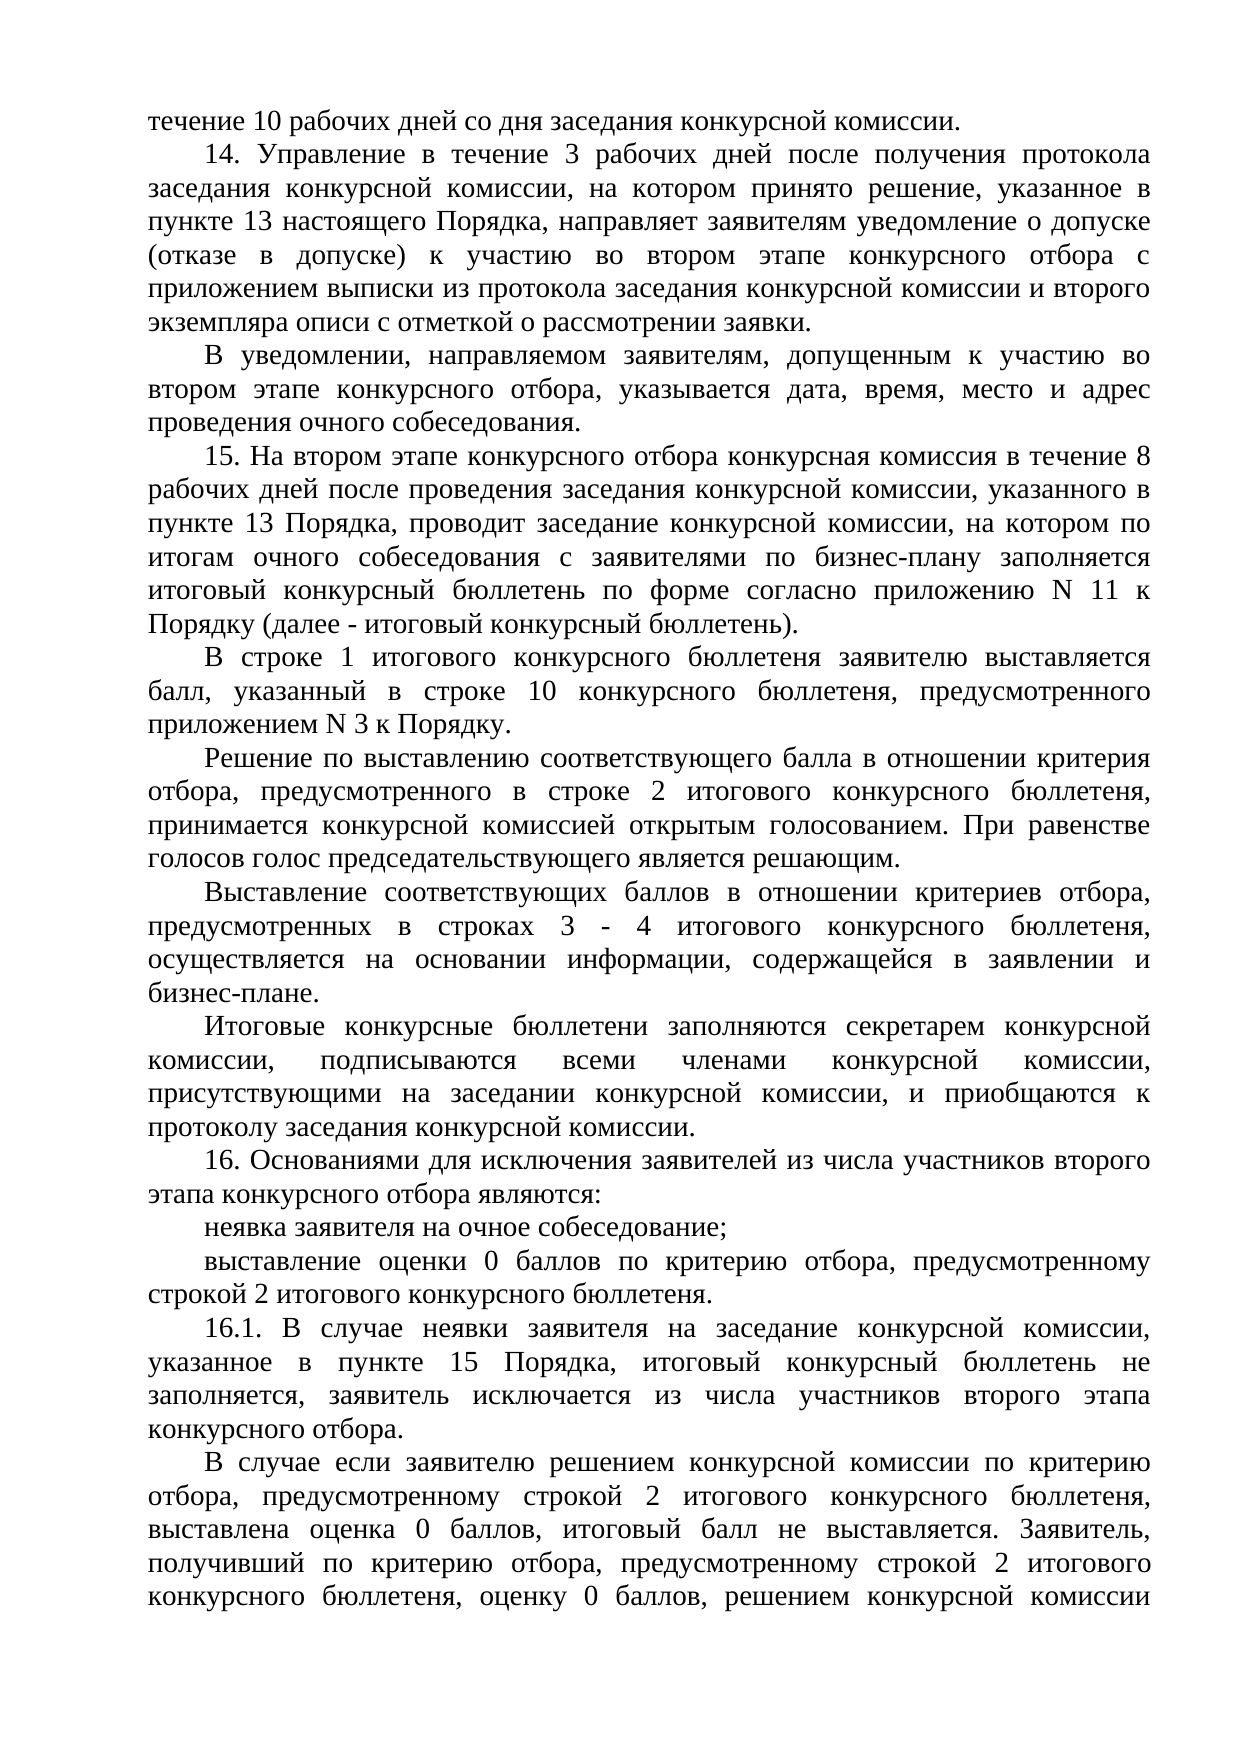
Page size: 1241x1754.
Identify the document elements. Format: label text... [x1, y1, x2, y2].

text Выставление соответствующих баллов в отношении критериев отбора, предусмотренных в строках 3 - 4 итогового конкурсного бюллетеня, осуществляется на основании информации, содержащейся в заявлении и бизнес-плане. [148, 874, 1152, 1008]
text 14. Управление в течение 3 рабочих дней после получения протокола заседания конкурсной комиссии, на котором принято решение, указанное в пункте 13 настоящего Порядка, направляет заявителям уведомление о допуске (отказе в допуске) к участию во втором этапе конкурсного отбора с приложением выписки из протокола заседания конкурсной комиссии и второго экземпляра описи с отметкой о рассмотрении заявки. [148, 136, 1152, 337]
text В строке 1 итогового конкурсного бюллетеня заявителю выставляется балл, указанный в строке 10 конкурсного бюллетеня, предусмотренного приложением N 3 к Порядку. [148, 639, 1152, 740]
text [148, 1444, 1152, 1612]
text В уведомлении, направляемом заявителям, допущенным к участию во втором этапе конкурсного отбора, указывается дата, время, место и адрес проведения очного собеседования. [148, 337, 1152, 438]
text Итоговые конкурсные бюллетени заполняются секретарем конкурсной комиссии, подписываются всеми членами конкурсной комиссии, присутствующими на заседании конкурсной комиссии, и приобщаются к протоколу заседания конкурсной комиссии. [148, 1008, 1152, 1142]
text Решение по выставлению соответствующего балла в отношении критерия отбора, предусмотренного в строке 2 итогового конкурсного бюллетеня, принимается конкурсной комиссией открытым голосованием. При равенстве голосов голос председательствующего является решающим. [148, 740, 1152, 874]
text выставление оценки 0 баллов по критерию отбора, предусмотренному строкой 2 итогового конкурсного бюллетеня. [148, 1243, 1152, 1310]
text 16.1. В случае неявки заявителя на заседание конкурсной комиссии, указанное в пункте 15 Порядка, итоговый конкурсный бюллетень не заполняется, заявитель исключается из числа участников второго этапа конкурсного отбора. [148, 1310, 1152, 1444]
text 15. На втором этапе конкурсного отбора конкурсная комиссия в течение 8 рабочих дней после проведения заседания конкурсной комиссии, указанного в пункте 13 Порядка, проводит заседание конкурсной комиссии, на котором по итогам очного собеседования с заявителями по бизнес-плану заполняется итоговый конкурсный бюллетень по форме согласно приложению N 11 к Порядку (далее - итоговый конкурсный бюллетень). [148, 438, 1152, 639]
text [148, 103, 1152, 136]
text 16. Основаниями для исключения заявителей из числа участников второго этапа конкурсного отбора являются: [148, 1142, 1152, 1209]
text неявка заявителя на очное собеседование; [148, 1209, 1152, 1243]
